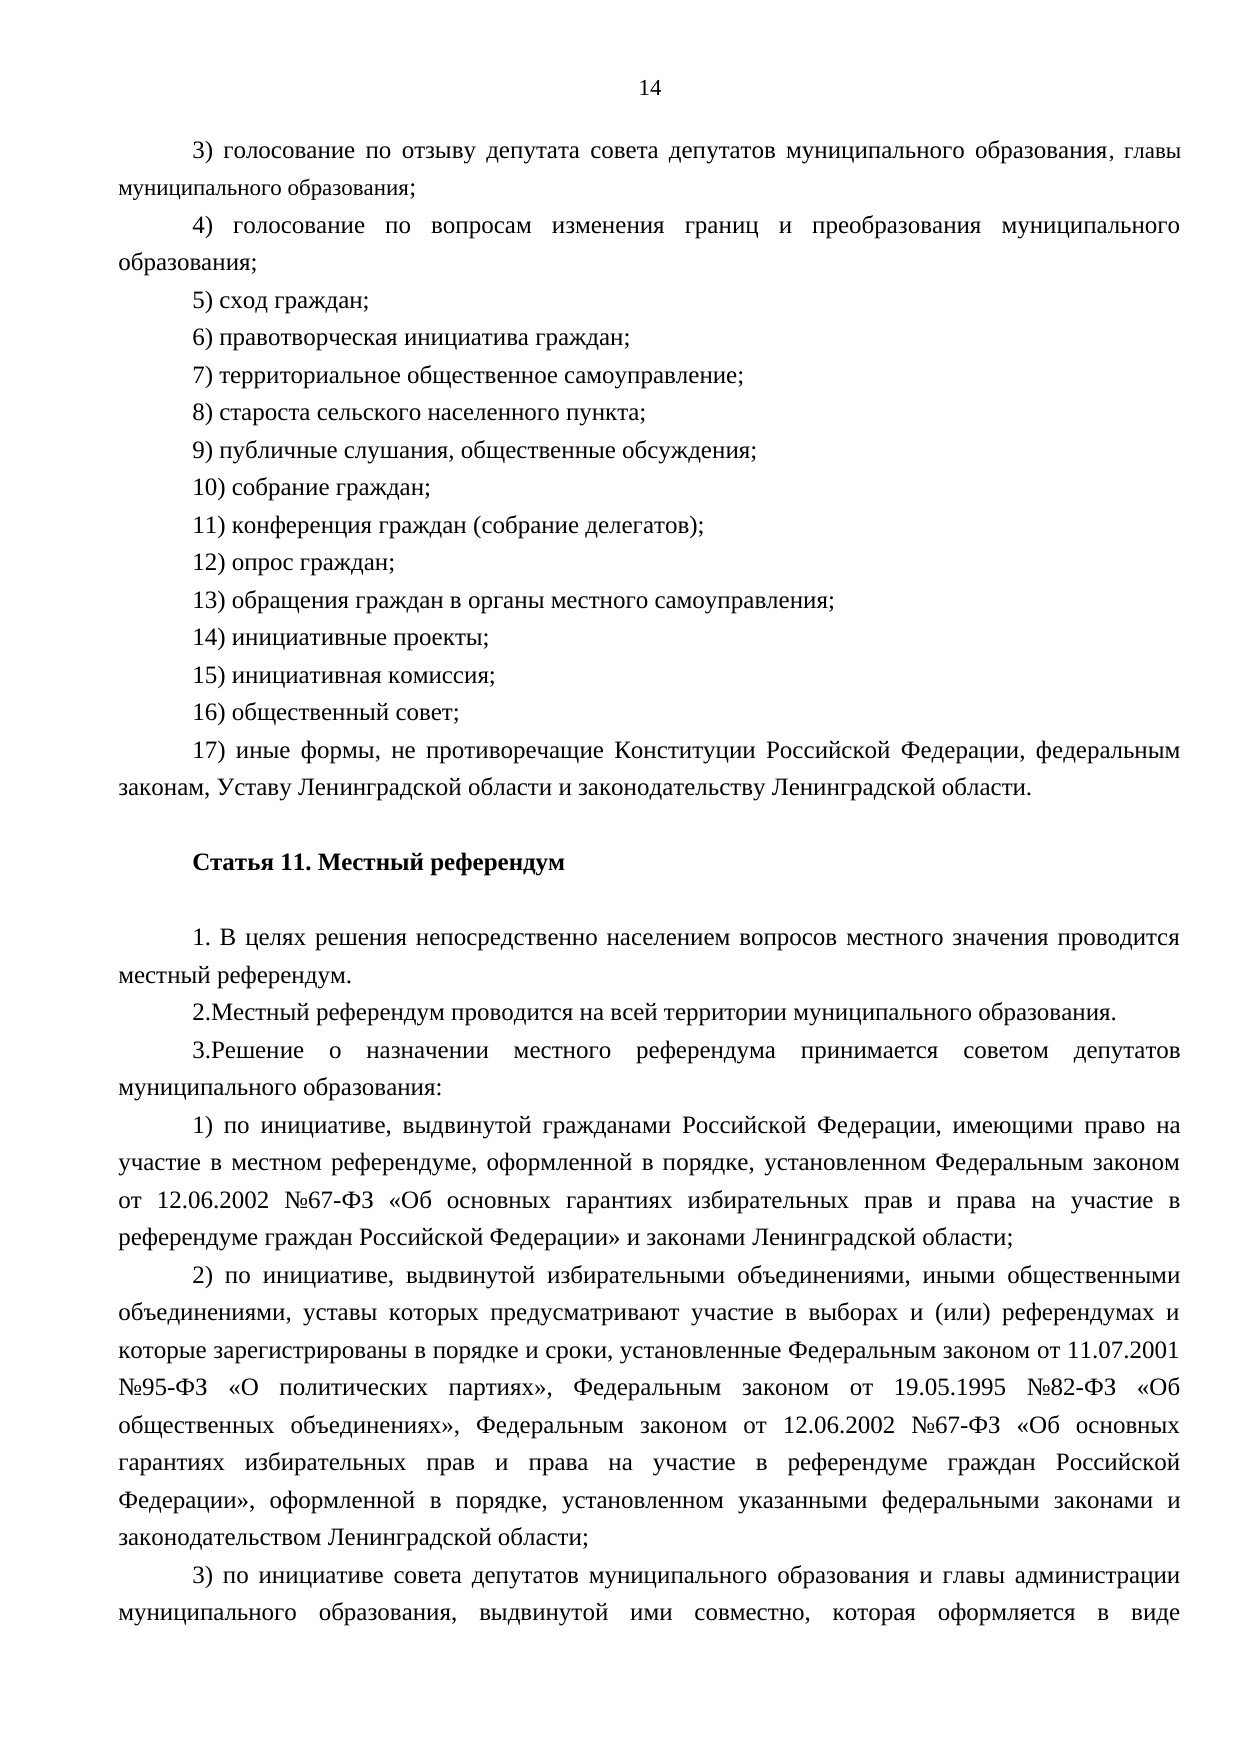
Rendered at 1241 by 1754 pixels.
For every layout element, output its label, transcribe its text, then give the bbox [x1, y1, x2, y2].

text 17) иные формы, не противоречащие Конституции Российской Федерации, федеральным законам, Уставу Ленинградской области и законодательству Ленинградской области. [118, 728, 1181, 803]
text 16) общественный совет; [118, 691, 1181, 728]
text 2.Местный референдум проводится на всей территории муниципального образования. [118, 991, 1181, 1028]
text Статья 11. Местный референдум [118, 841, 1181, 878]
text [118, 1553, 1181, 1628]
text 13) обращения граждан в органы местного самоуправления; [118, 578, 1181, 616]
text 15) инициативная комиссия; [118, 653, 1181, 691]
text 9) публичные слушания, общественные обсуждения; [118, 428, 1181, 466]
text 3.Решение о назначении местного референдума принимается советом депутатов муниципального образования: [118, 1028, 1181, 1103]
text 7) территориальное общественное самоуправление; [118, 353, 1181, 391]
text 14) инициативные проекты; [118, 616, 1181, 653]
text 4) голосование по вопросам изменения границ и преобразования муниципального образования; [118, 203, 1181, 278]
text 5) сход граждан; [118, 278, 1181, 316]
text 8) староста сельского населенного пункта; [118, 391, 1181, 428]
text 1. В целях решения непосредственно населением вопросов местного значения проводится местный референдум. [118, 916, 1181, 991]
text 12) опрос граждан; [118, 541, 1181, 578]
text 2) по инициативе, выдвинутой избирательными объединениями, иными общественными объединениями, уставы которых предусматривают участие в выборах и (или) референдумах и которые зарегистрированы в порядке и сроки, установленные Федеральным законом от 11.07.2001 №95-ФЗ «О политических партиях», Федеральным законом от 19.05.1995 №82-ФЗ «Об общественных объединениях», Федеральным законом от 12.06.2002 №67-ФЗ «Об основных гарантиях избирательных прав и права на участие в референдуме граждан Российской Федерации», оформленной в порядке, установленном указанными федеральными законами и законодательством Ленинградской области; [118, 1253, 1181, 1553]
text 10) собрание граждан; [118, 466, 1181, 503]
text 1) по инициативе, выдвинутой гражданами Российской Федерации, имеющими право на участие в местном референдуме, оформленной в порядке, установленном Федеральным законом от 12.06.2002 №67-ФЗ «Об основных гарантиях избирательных прав и права на участие в референдуме граждан Российской Федерации» и законами Ленинградской области; [118, 1103, 1181, 1253]
text 6) правотворческая инициатива граждан; [118, 316, 1181, 353]
text 3) голосование по отзыву депутата совета депутатов муниципального образования, главы муниципального образования; [118, 128, 1181, 203]
text 11) конференция граждан (собрание делегатов); [118, 503, 1181, 541]
